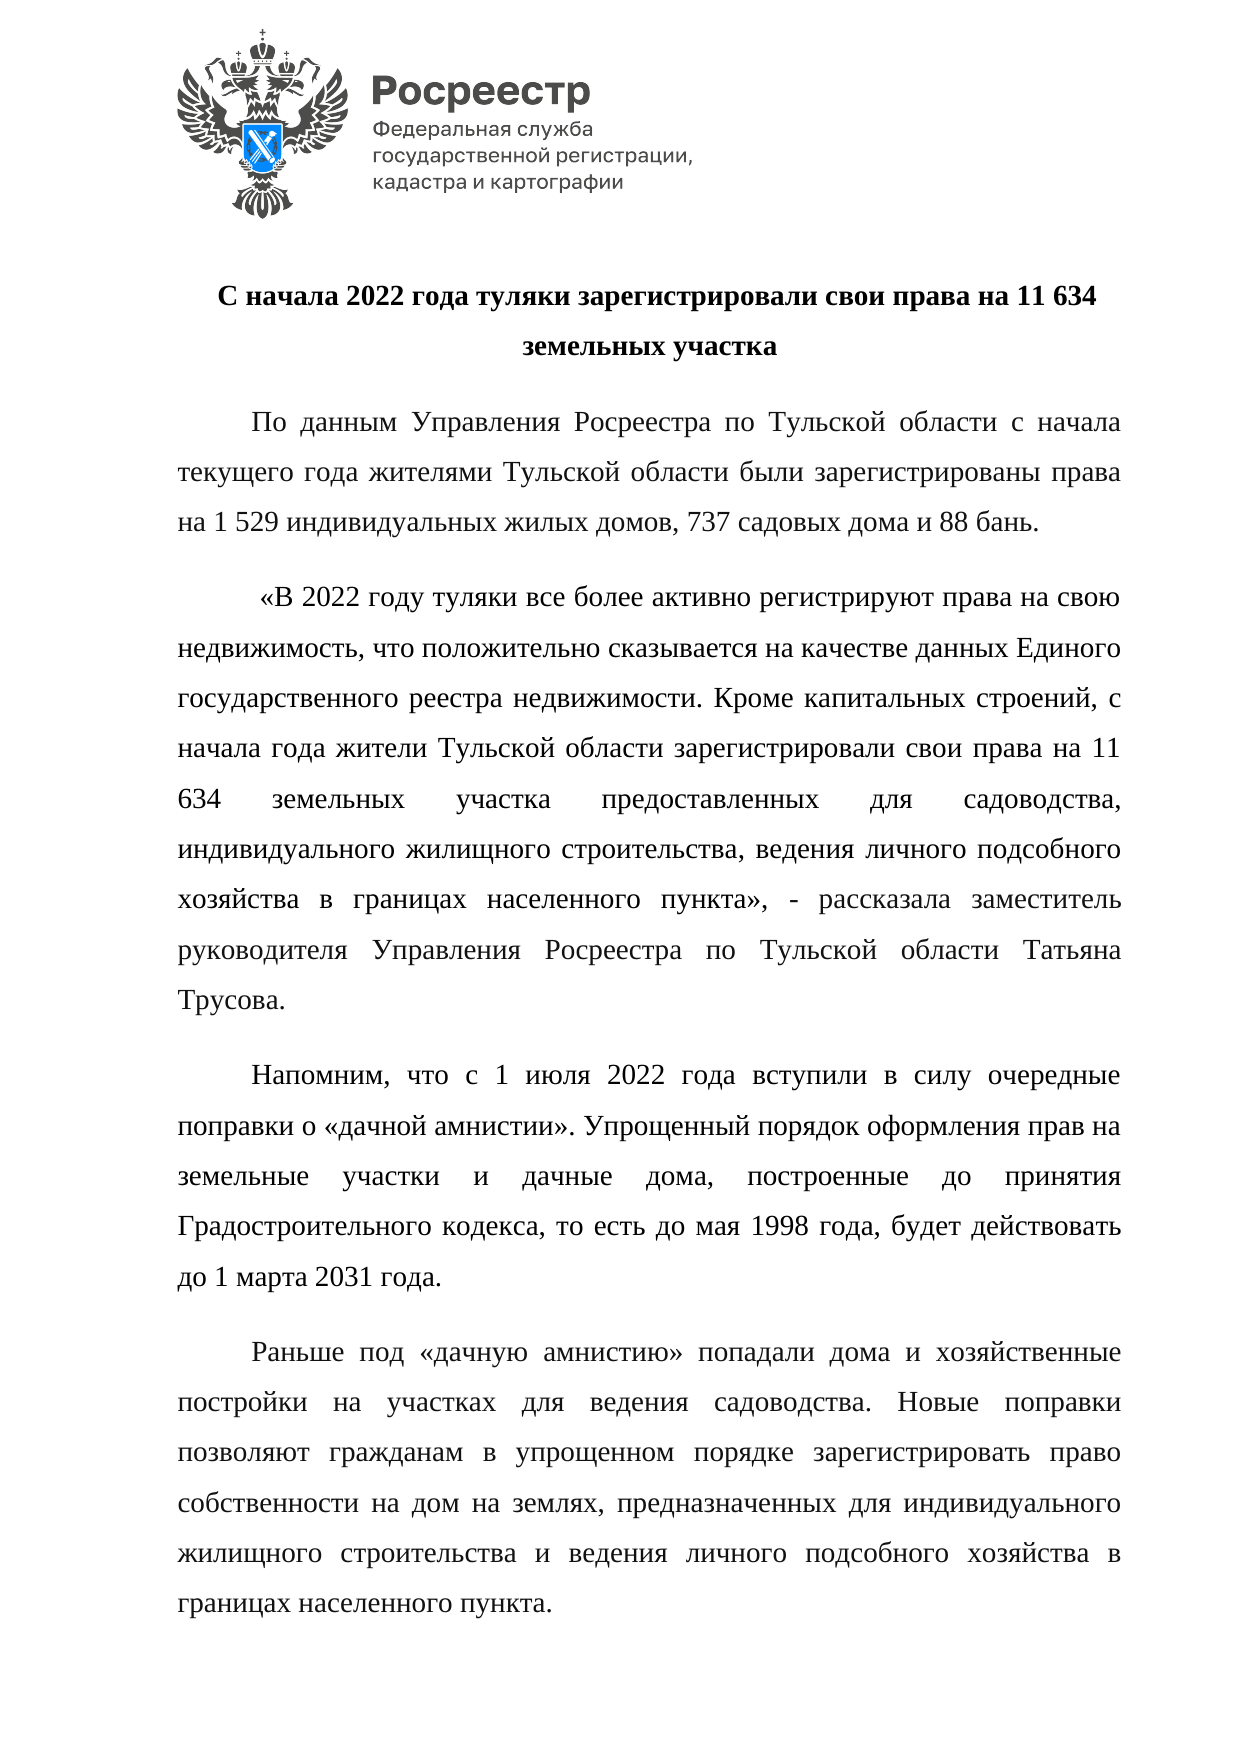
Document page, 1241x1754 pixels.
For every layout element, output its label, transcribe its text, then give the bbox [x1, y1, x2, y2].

text Напомним, что с 1 июля 2022 года вступили в силу очередные поправки о «дачной амнистии». Упрощенный порядок оформления прав на земельные участки и дачные дома, построенные до принятия Градостроительного кодекса, то есть до мая 1998 года, будет действовать до 1 марта 2031 года. [177, 1057, 1122, 1292]
text Раньше под «дачную амнистию» попадали дома и хозяйственные постройки на участках для ведения садоводства. Новые поправки позволяют гражданам в упрощенном порядке зарегистрировать право собственности на дом на землях, предназначенных для индивидуального жилищного строительства и ведения личного подсобного хозяйства в границах населенного пункта. [177, 1334, 1122, 1619]
text С начала 2022 года туляки зарегистрировали свои права на 11 634 земельных участка [177, 278, 1122, 362]
text «В 2022 году туляки все более активно регистрируют права на свою недвижимость, что положительно сказывается на качестве данных Единого государственного реестра недвижимости. Кроме капитальных строений, с начала года жители Тульской области зарегистрировали свои права на 11 634 земельных участка предоставленных для садоводства, индивидуального жилищного строительства, ведения личного подсобного хозяйства в границах населенного пункта», - рассказала заместитель руководителя Управления Росреестра по Тульской области Татьяна Трусова. [177, 579, 1122, 1016]
picture [177, 29, 692, 219]
text По данным Управления Росреестра по Тульской области с начала текущего года жителями Тульской области были зарегистрированы права на 1 529 индивидуальных жилых домов, 737 садовых дома и 88 бань. [177, 404, 1122, 538]
